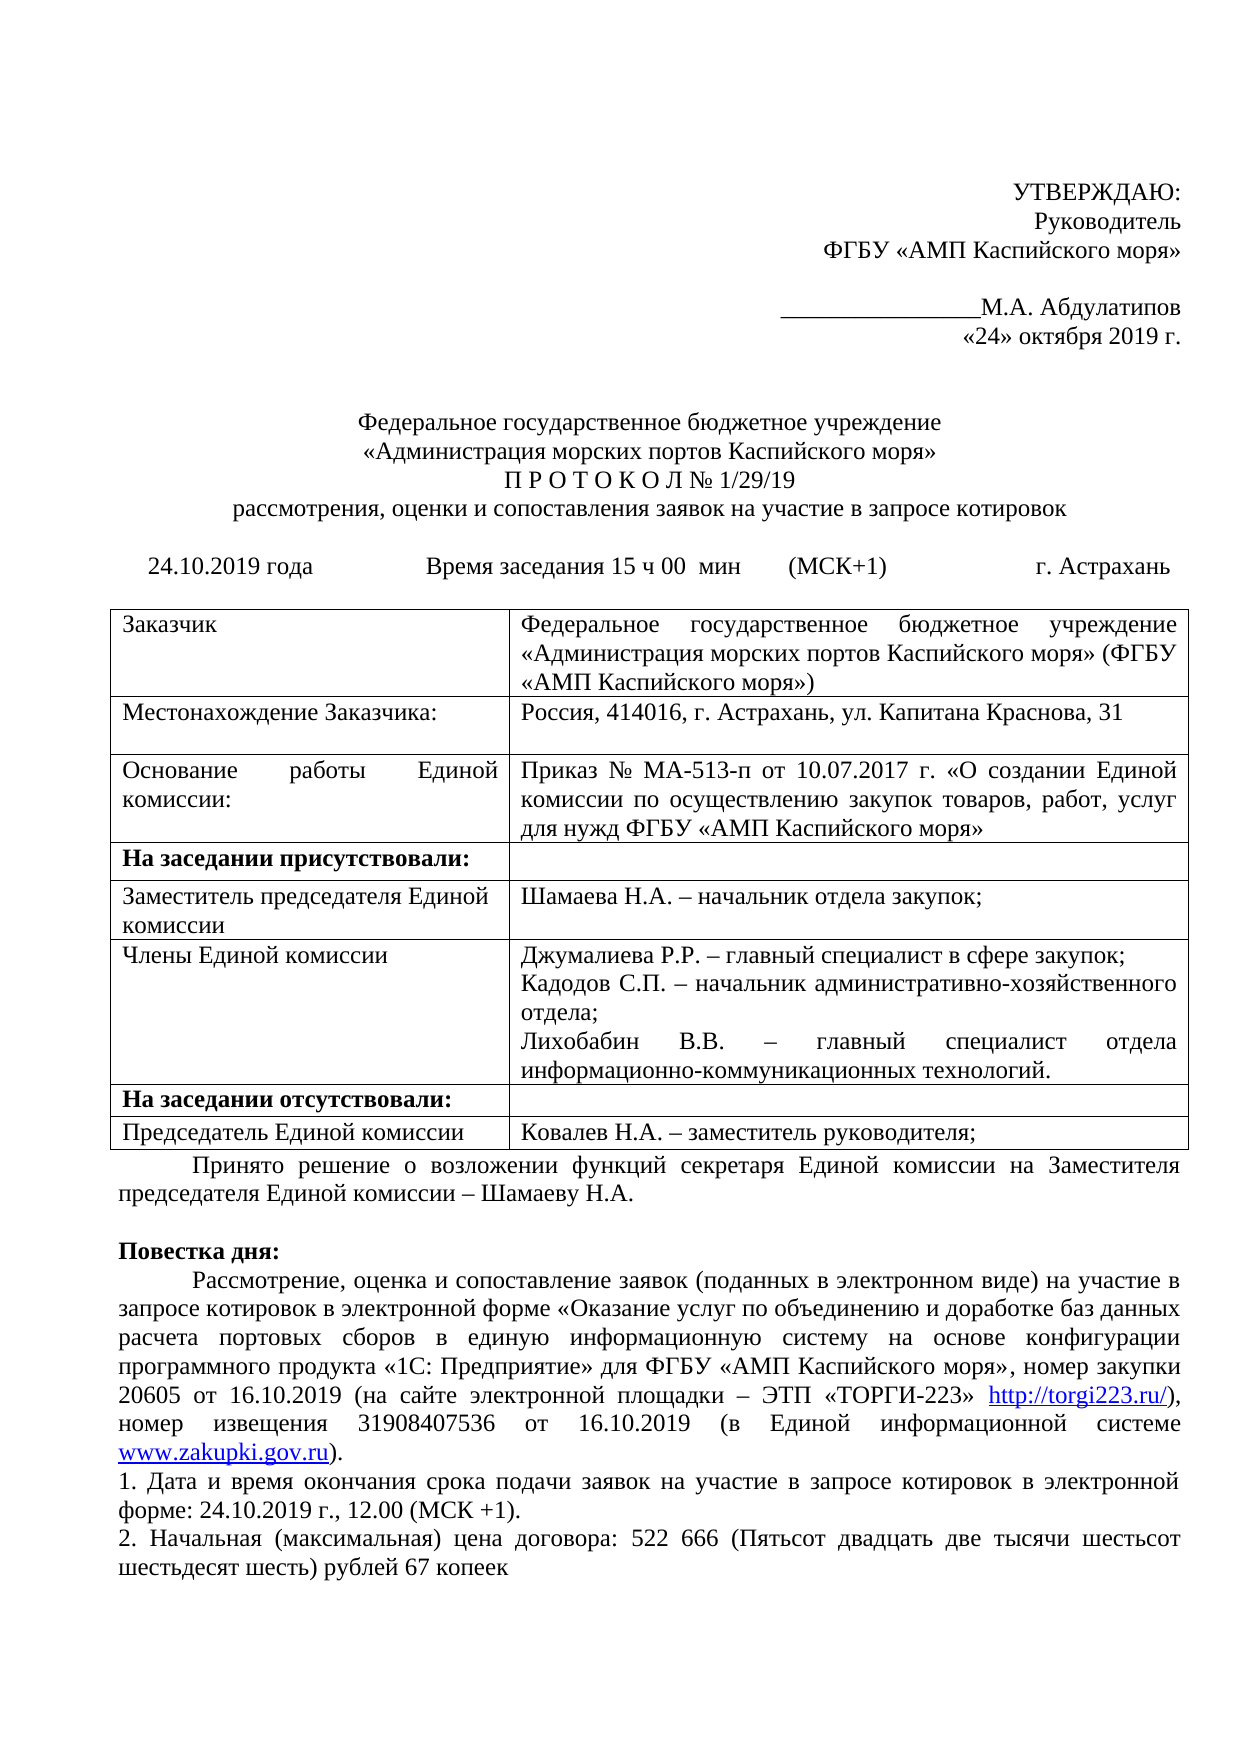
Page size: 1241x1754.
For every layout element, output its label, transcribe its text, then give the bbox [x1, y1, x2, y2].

text Принято решение о возложении функций секретаря Единой комиссии на Заместителя председателя Единой комиссии – Шамаеву Н.А. [118, 1150, 1181, 1207]
text «Администрация морских портов Каспийского моря» [118, 436, 1181, 465]
text Рассмотрение, оценка и сопоставление заявок (поданных в электронном виде) на участие в запросе котировок в электронной форме «Оказание услуг по объединению и доработке баз данных расчета портовых сборов в единую информационную систему на основе конфигурации программного продукта «1С: Предприятие» для ФГБУ «АМП Каспийского моря», номер закупки 20605 от 16.10.2019 (на сайте электронной площадки – ЭТП «ТОРГИ-223» http://torgi223.ru/), номер извещения 31908407536 от 16.10.2019 (в Единой информационной системе www.zakupki.gov.ru). [118, 1265, 1181, 1466]
table_cell Приказ № МА-513-п от 10.07.2017 г. «О создании Единой комиссии по осуществлению закупок товаров, работ, услуг для нужд ФГБУ «АМП Каспийского моря» [510, 755, 1188, 842]
text ________________М.А. Абдулатипов [118, 292, 1181, 321]
text ФГБУ «АМП Каспийского моря» [118, 235, 1181, 263]
text «24» октября 2019 г. [118, 321, 1181, 350]
text Повестка дня: [118, 1236, 1181, 1265]
table_header Федеральное государственное бюджетное учреждение «Администрация морских портов Каспийского моря» (ФГБУ «АМП Каспийского моря») [510, 610, 1188, 696]
text П Р О Т О К О Л № 1/29/19 [118, 465, 1181, 493]
table_cell Основание работы Единой комиссии: [111, 755, 509, 842]
table_cell Местонахождение Заказчика: [111, 697, 509, 754]
table_cell Председатель Единой комиссии [111, 1117, 509, 1149]
table_header Заказчик [111, 610, 509, 696]
table_cell Россия, 414016, г. Астрахань, ул. Капитана Краснова, 31 [510, 697, 1188, 754]
text УТВЕРЖДАЮ: [118, 177, 1181, 206]
table_cell Джумалиева Р.Р. – главный специалист в сфере закупок; Кадодов С.П. – начальник административно-хозяйственного отдела; Лихобабин В.В. – главный специалист отдела информационно-коммуникационных технологий. [510, 940, 1188, 1083]
table_cell Шамаева Н.А. – начальник отдела закупок; [510, 881, 1188, 939]
text рассмотрения, оценки и сопоставления заявок на участие в запросе котировок [118, 493, 1181, 522]
table_cell Ковалев Н.А. – заместитель руководителя; [510, 1117, 1188, 1149]
table_cell Члены Единой комиссии [111, 940, 509, 1083]
text 1. Дата и время окончания срока подачи заявок на участие в запросе котировок в электронной форме: 24.10.2019 г., 12.00 (МСК +1). [118, 1466, 1181, 1523]
table_cell [510, 1085, 1188, 1116]
text 24.10.2019 года Время заседания 15 ч 00 мин (МСК+1) г. Астрахань [148, 551, 1181, 580]
table_cell На заседании присутствовали: [111, 843, 509, 880]
text Федеральное государственное бюджетное учреждение [118, 407, 1181, 436]
table_cell [510, 843, 1188, 880]
table_cell Заместитель председателя Единой комиссии [111, 881, 509, 939]
text Руководитель [118, 206, 1181, 235]
table_cell На заседании отсутствовали: [111, 1085, 509, 1116]
text 2. Начальная (максимальная) цена договора: 522 666 (Пятьсот двадцать две тысячи шестьсот шестьдесят шесть) рублей 67 копеек [118, 1523, 1181, 1581]
